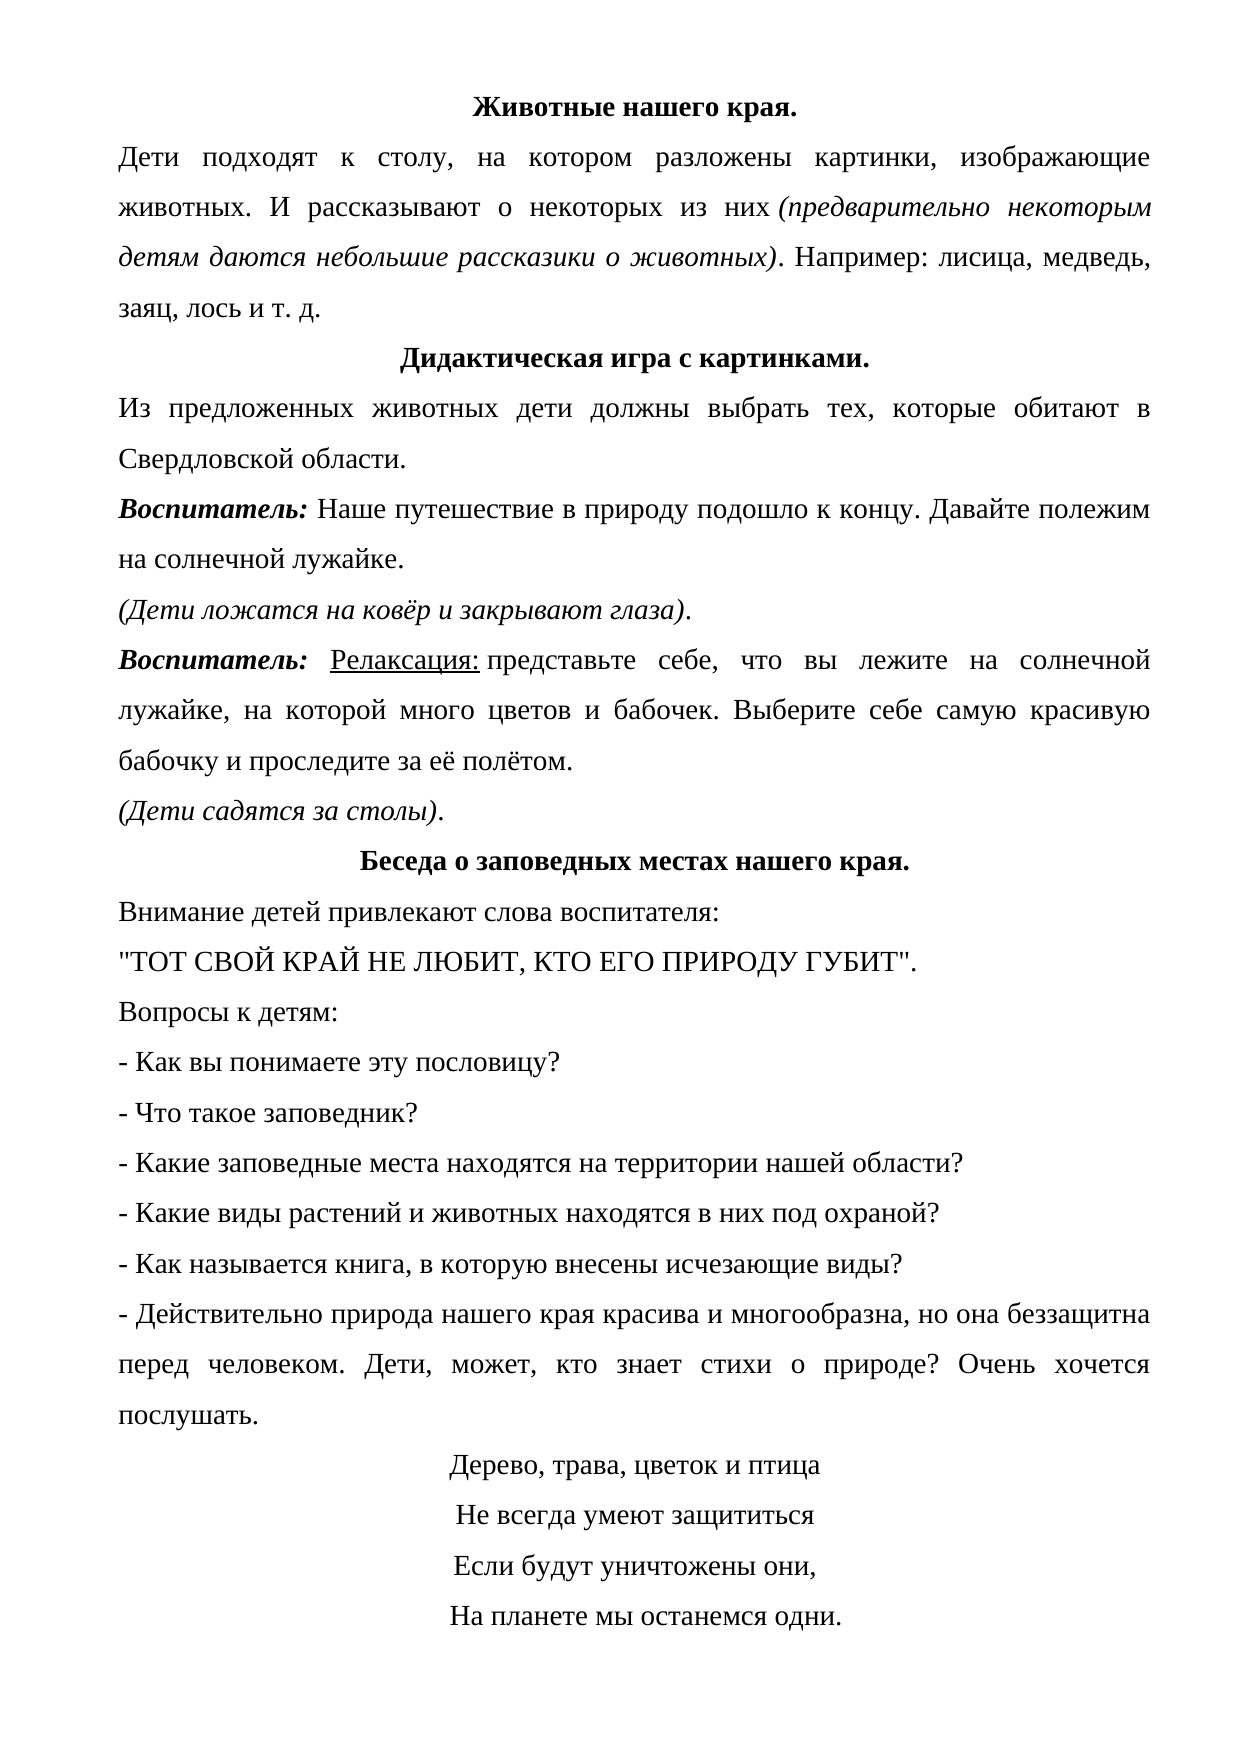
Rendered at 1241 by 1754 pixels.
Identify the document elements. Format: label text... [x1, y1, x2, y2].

text - Как вы понимаете эту пословицу? [118, 1044, 1152, 1078]
text Воспитатель: Релаксация: представьте себе, что вы лежите на солнечной лужайке, на которой много цветов и бабочек. Выберите себе самую красивую бабочку и проследите за её полётом. [118, 642, 1152, 776]
text - Как называется книга, в которую внесены исчезающие виды? [118, 1246, 1152, 1279]
text (Дети ложатся на ковёр и закрывают глаза). [118, 592, 1152, 625]
text - Какие заповедные места находятся на территории нашей области? [118, 1145, 1152, 1179]
text - Какие виды растений и животных находятся в них под охраной? [118, 1196, 1152, 1229]
text Животные нашего края. [118, 89, 1152, 122]
text Дерево, трава, цветок и птица [118, 1447, 1152, 1481]
text Если будут уничтожены они, [118, 1548, 1152, 1581]
text Не всегда умеют защититься [118, 1497, 1152, 1531]
text (Дети садятся за столы). [118, 793, 1152, 827]
text Воспитатель: Наше путешествие в природу подошло к концу. Давайте полежим на солнечной лужайке. [118, 491, 1152, 575]
text На планете мы останемся одни. [118, 1598, 1152, 1632]
text Дидактическая игра с картинками. [118, 340, 1152, 374]
text Внимание детей привлекают слова воспитателя: "ТОТ СВОЙ КРАЙ НЕ ЛЮБИТ, КТО ЕГО ПРИРОДУ ГУБИТ". [118, 894, 1152, 977]
text Беседа о заповедных местах нашего края. [118, 843, 1152, 877]
text Вопросы к детям: [118, 994, 1152, 1028]
text - Что такое заповедник? [118, 1095, 1152, 1128]
text Из предложенных животных дети должны выбрать тех, которые обитают в Свердловской области. [118, 391, 1152, 474]
text - Действительно природа нашего края красива и многообразна, но она беззащитна перед человеком. Дети, может, кто знает стихи о природе? Очень хочется послушать. [118, 1296, 1152, 1430]
text Дети подходят к столу, на котором разложены картинки, изображающие животных. И рассказывают о некоторых из них (предварительно некоторым детям даются небольшие рассказики о животных). Например: лисица, медведь, заяц, лось и т. д. [118, 139, 1152, 323]
